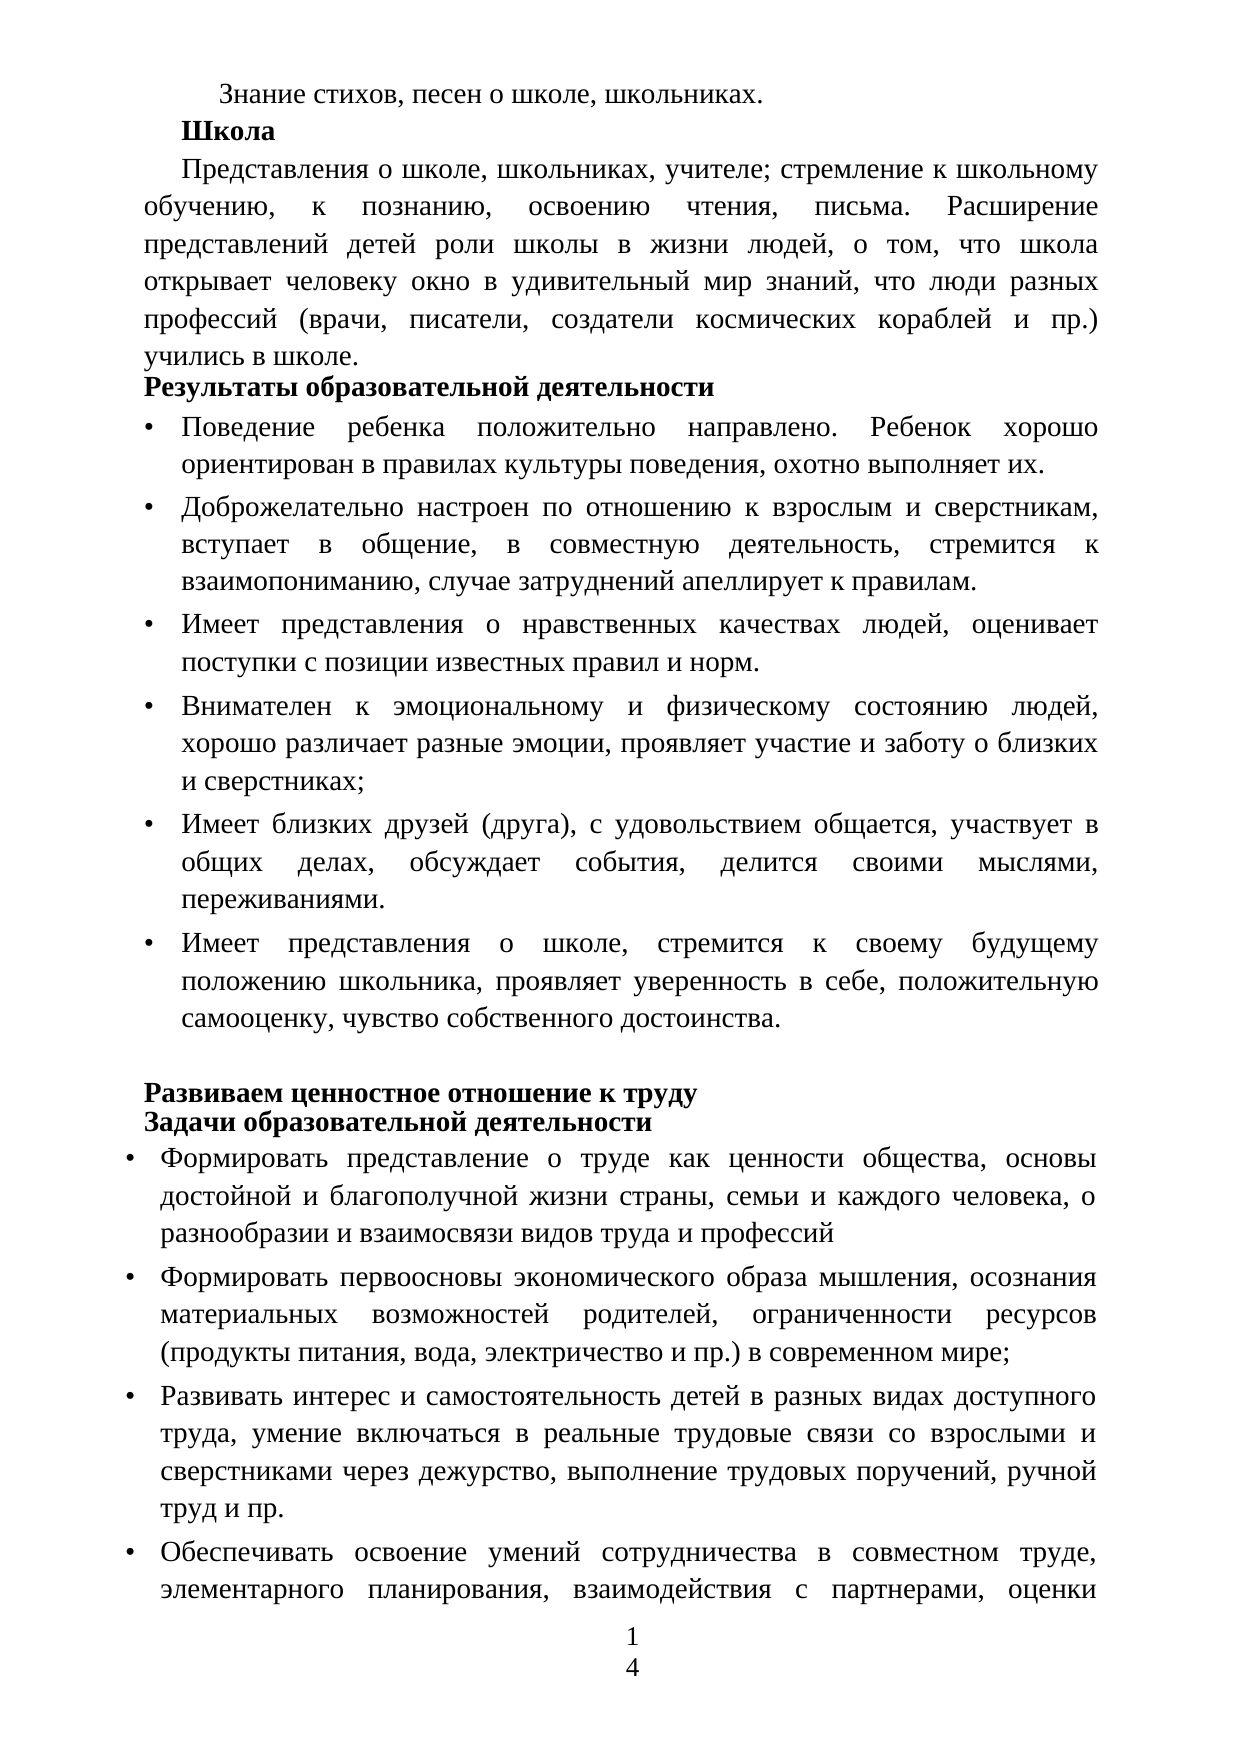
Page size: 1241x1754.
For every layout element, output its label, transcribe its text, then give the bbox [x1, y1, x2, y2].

text Школа [143, 111, 1149, 148]
text Результаты образовательной деятельности [143, 373, 1149, 402]
list Формировать первоосновы экономического образа мышления, осознания материальных возможностей родителей, ограниченности ресурсов (продукты питания, вода, электричество и пр.) в современном мире; [125, 1256, 1097, 1369]
list Развивать интерес и самостоятельность детей в разных видах доступного труда, умение включаться в реальные трудовые связи со взрослыми и сверстниками через дежурство, выполнение трудовых поручений, ручной труд и пр. [125, 1375, 1097, 1525]
list Имеет близких друзей (друга), с удовольствием общается, участвует в общих делах, обсуждает события, делится своими мыслями, переживаниями. [143, 804, 1099, 916]
list Внимателен к эмоциональному и физическому состоянию людей, хорошо различает разные эмоции, проявляет участие и заботу о близких и сверстниках; [143, 685, 1099, 797]
text Задачи образовательной деятельности [143, 1108, 1149, 1137]
list Имеет представления о нравственных качествах людей, оценивает поступки с позиции известных правил и норм. [143, 604, 1099, 679]
list Поведение ребенка положительно направлено. Ребенок хорошо ориентирован в правилах культуры поведения, охотно выполняет их. [143, 407, 1099, 481]
list Доброжелательно настроен по отношению к взрослым и сверстникам, вступает в общение, в совместную деятельность, стремится к взаимопониманию, случае затруднений апеллирует к правилам. [143, 487, 1099, 598]
text Развиваем ценностное отношение к труду [143, 1079, 1149, 1108]
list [125, 1531, 1097, 1606]
list Имеет представления о школе, стремится к своему будущему положению школьника, проявляет уверенность в себе, положительную самооценку, чувство собственного достоинства. [143, 922, 1099, 1035]
text Знание стихов, песен о школе, школьниках. [218, 73, 1149, 111]
text Представления о школе, школьниках, учителе; стремление к школьному обучению, к познанию, освоению чтения, письма. Расширение представлений детей роли школы в жизни людей, о том, что школа открывает человеку окно в удивительный мир знаний, что люди разных профессий (врачи, писатели, создатели космических кораблей и пр.) учились в школе. [143, 148, 1099, 373]
list Формировать представление о труде как ценности общества, основы достойной и благополучной жизни страны, семьи и каждого человека, о разнообразии и взаимосвязи видов труда и профессий [125, 1137, 1097, 1250]
